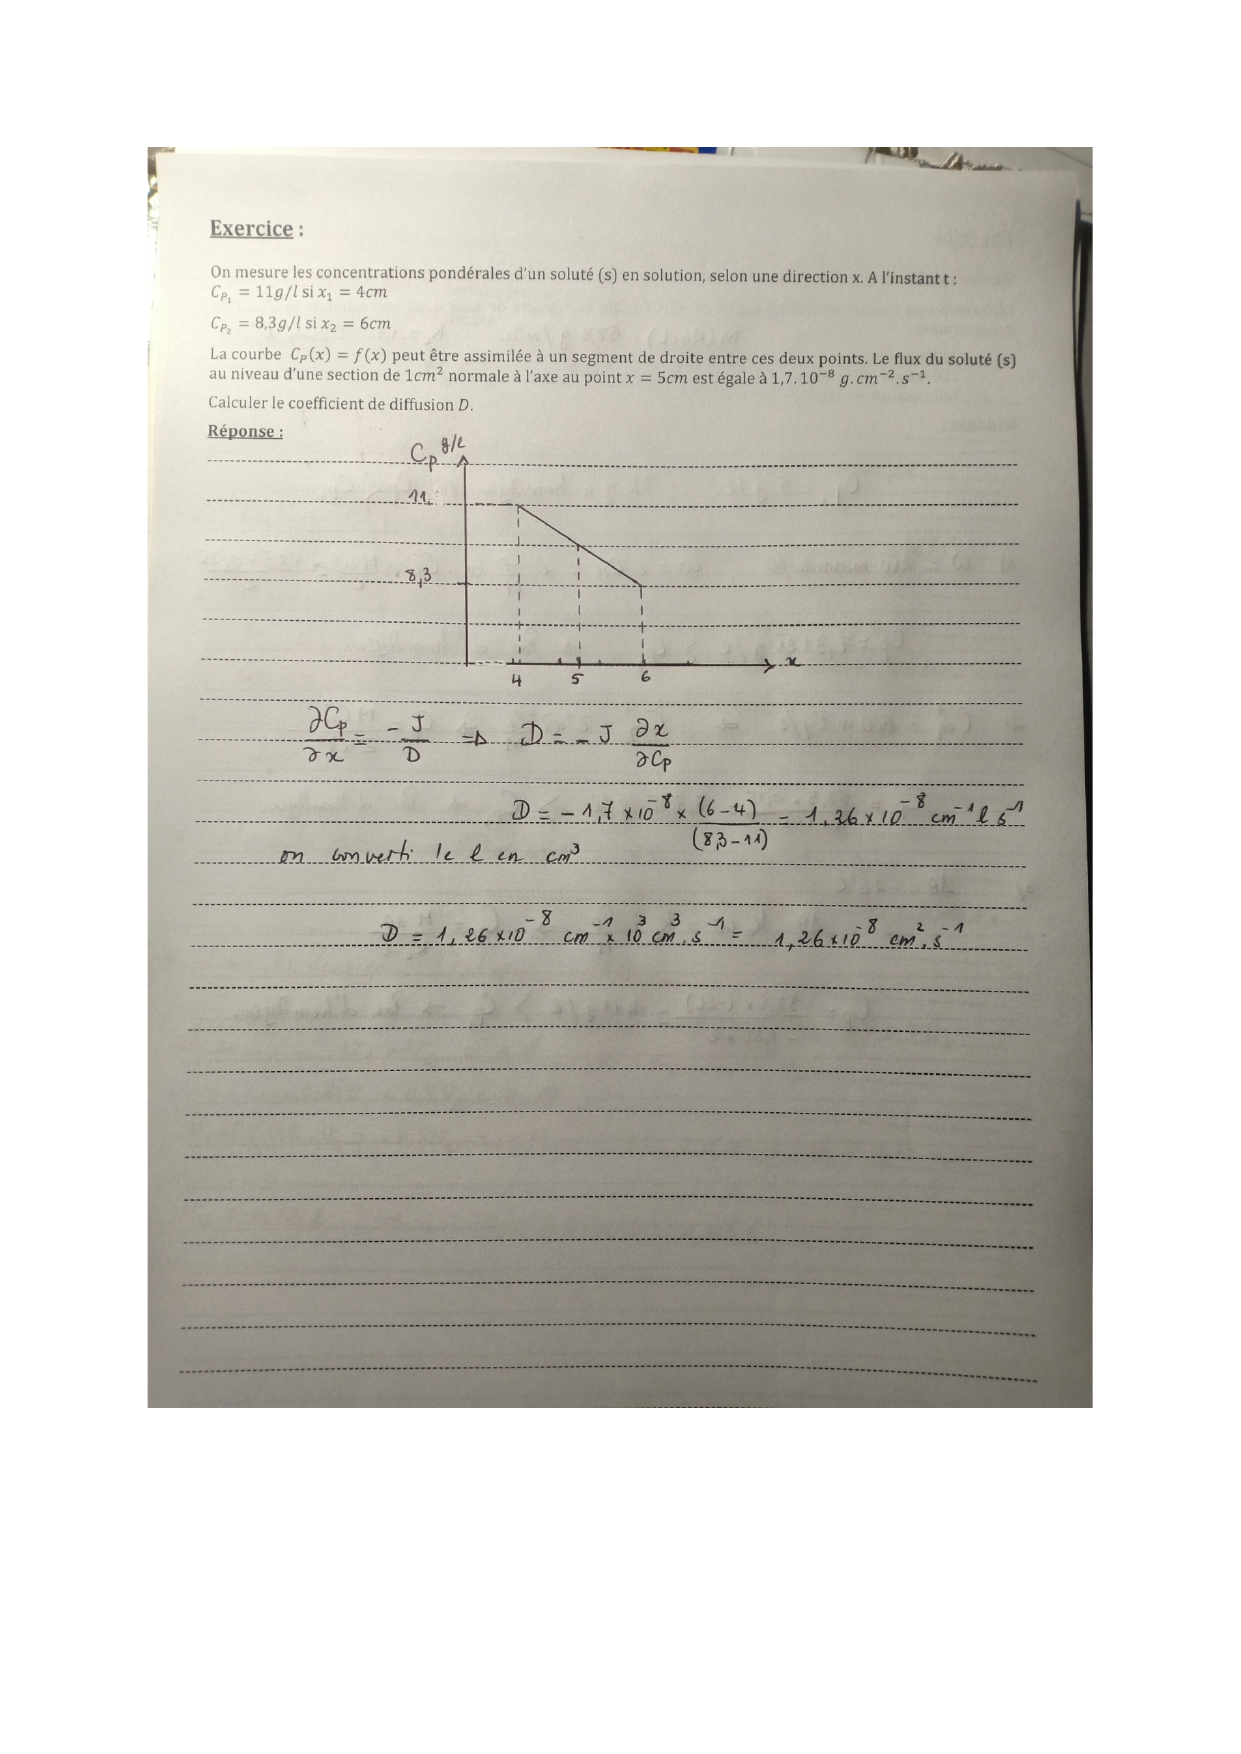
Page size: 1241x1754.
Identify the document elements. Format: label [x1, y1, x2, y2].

picture [147, 147, 1093, 1408]
